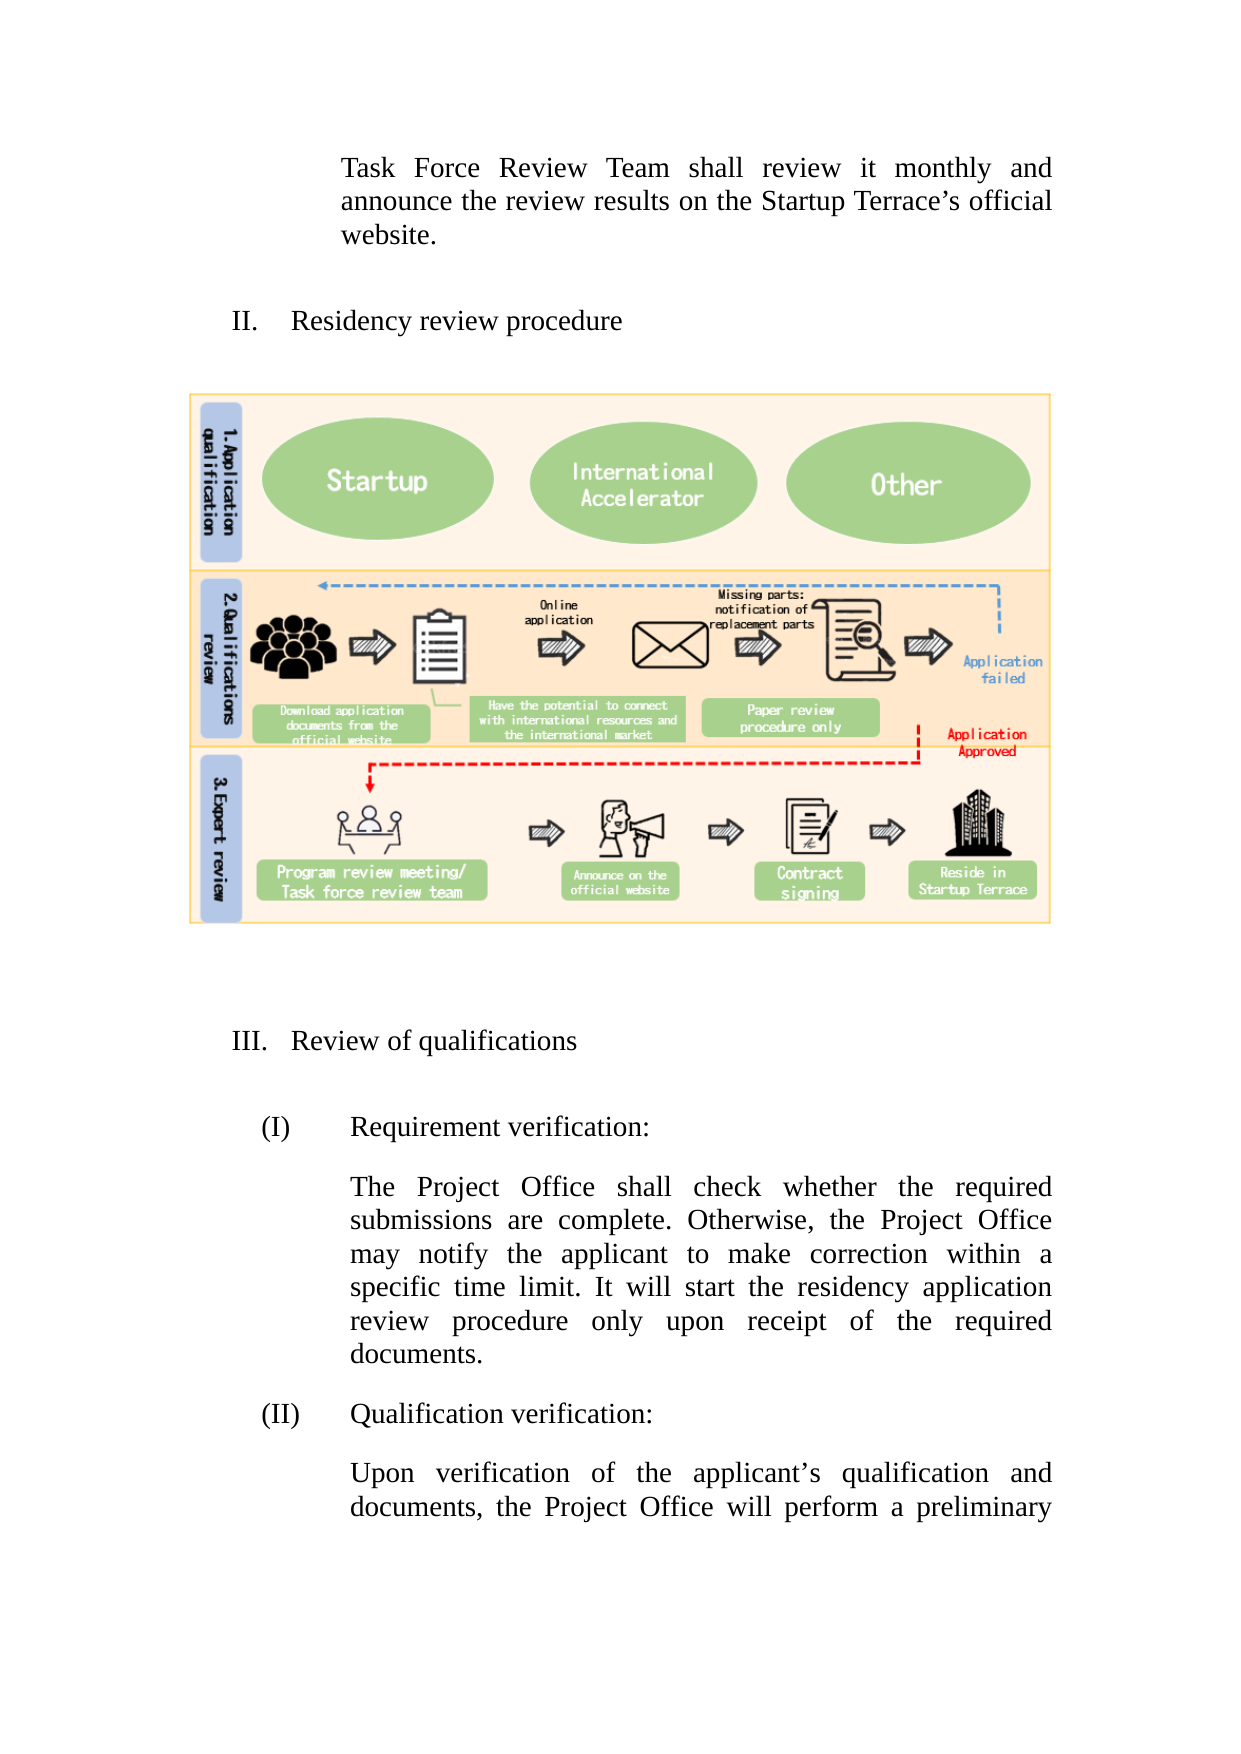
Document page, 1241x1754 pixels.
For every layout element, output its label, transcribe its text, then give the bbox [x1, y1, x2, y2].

picture [187, 389, 1053, 927]
text The Project Office shall check whether the required submissions are complete. Otherwise, the Project Office may notify the applicant to make correction within a specific time limit. It will start the residency application review procedure only upon receipt of the required documents. [350, 1169, 1053, 1370]
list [291, 150, 1053, 251]
list Qualification verification: [261, 1396, 1053, 1429]
list Requirement verification: [261, 1109, 1053, 1143]
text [350, 1456, 1053, 1523]
subtitle Residency review procedure [231, 277, 1053, 363]
subtitle Review of qualifications [231, 997, 1053, 1083]
